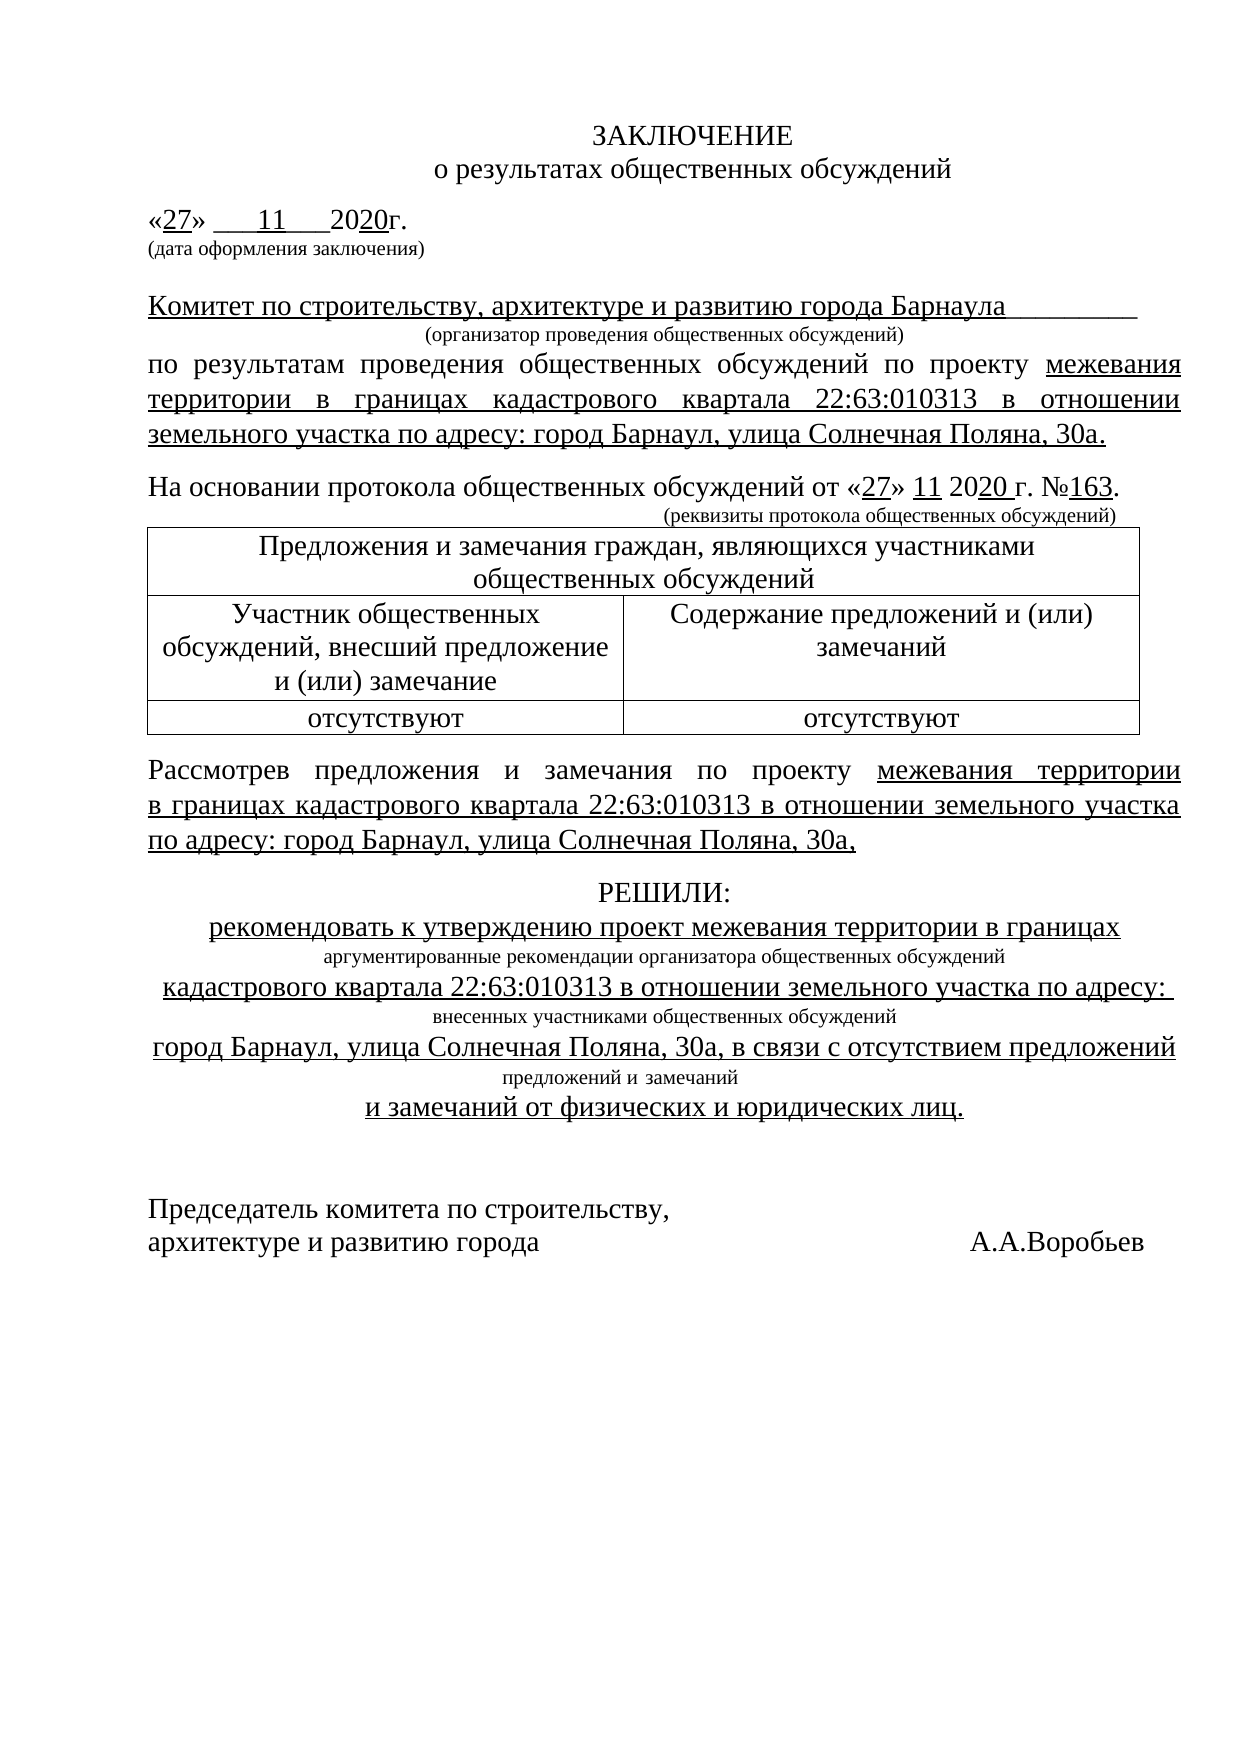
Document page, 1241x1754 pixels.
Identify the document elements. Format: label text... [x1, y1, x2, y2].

text (дата оформления заключения) [148, 236, 1181, 259]
text (организатор проведения общественных обсуждений) [148, 322, 1181, 346]
table_cell Участник общественных обсуждений, внесший предложение и (или) замечание [148, 596, 623, 699]
table_cell отсутствуют [148, 701, 623, 734]
text по результатам проведения общественных обсуждений по проекту межевания территории в границах кадастрового квартала 22:63:010313 в отношении земельного участка по адресу: город Барнаул, улица Солнечная Поляна, 30а. [148, 412, 1181, 450]
text «27» ___11___2020г. [148, 202, 1181, 236]
text Рассмотрев предложения и замечания по проекту межевания территории в границах кадастрового квартала 22:63:010313 в отношении земельного участка по адресу: город Барнаул, улица Солнечная Поляна, 30а, [148, 818, 1181, 856]
text город Барнаул, улица Солнечная Поляна, 30а, в связи с отсутствием предложений [148, 1029, 1181, 1063]
text Рассмотрев предложения и замечания по проекту межевания территории в границах кадастрового квартала 22:63:010313 в отношении земельного участка по адресу: город Барнаул, улица Солнечная Поляна, 30а, [148, 752, 1181, 816]
text На основании протокола общественных обсуждений от «27» 11 2020 г. №163. [148, 469, 1181, 503]
text рекомендовать к утверждению проект межевания территории в границах [148, 909, 1181, 942]
text о результатах общественных обсуждений [148, 152, 1181, 185]
text внесенных участниками общественных обсуждений [148, 1004, 1181, 1028]
text по результатам проведения общественных обсуждений по проекту межевания территории в границах кадастрового квартала 22:63:010313 в отношении земельного участка по адресу: город Барнаул, улица Солнечная Поляна, 30а. [148, 346, 1181, 410]
table_cell отсутствуют [624, 701, 1139, 734]
text Председатель комитета по строительству, [148, 1191, 1181, 1224]
text ЗАКЛЮЧЕНИЕ [148, 118, 1181, 152]
text и замечаний от физических и юридических лиц. [148, 1089, 1181, 1122]
text архитектуре и развитию города А.А.Воробьев [148, 1224, 1181, 1258]
text предложений и замечаний [59, 1065, 1181, 1089]
text РЕШИЛИ: [148, 875, 1181, 909]
table_header Предложения и замечания граждан, являющихся участниками общественных обсуждений [148, 528, 1139, 595]
text кадастрового квартала 22:63:010313 в отношении земельного участка по адресу: [148, 969, 1181, 1003]
table_cell Содержание предложений и (или) замечаний [624, 596, 1139, 699]
text (реквизиты протокола общественных обсуждений) [148, 503, 1181, 527]
text Комитет по строительству, архитектуре и развитию города Барнаула_________ [148, 288, 1181, 322]
text аргументированные рекомендации организатора общественных обсуждений [148, 944, 1181, 968]
